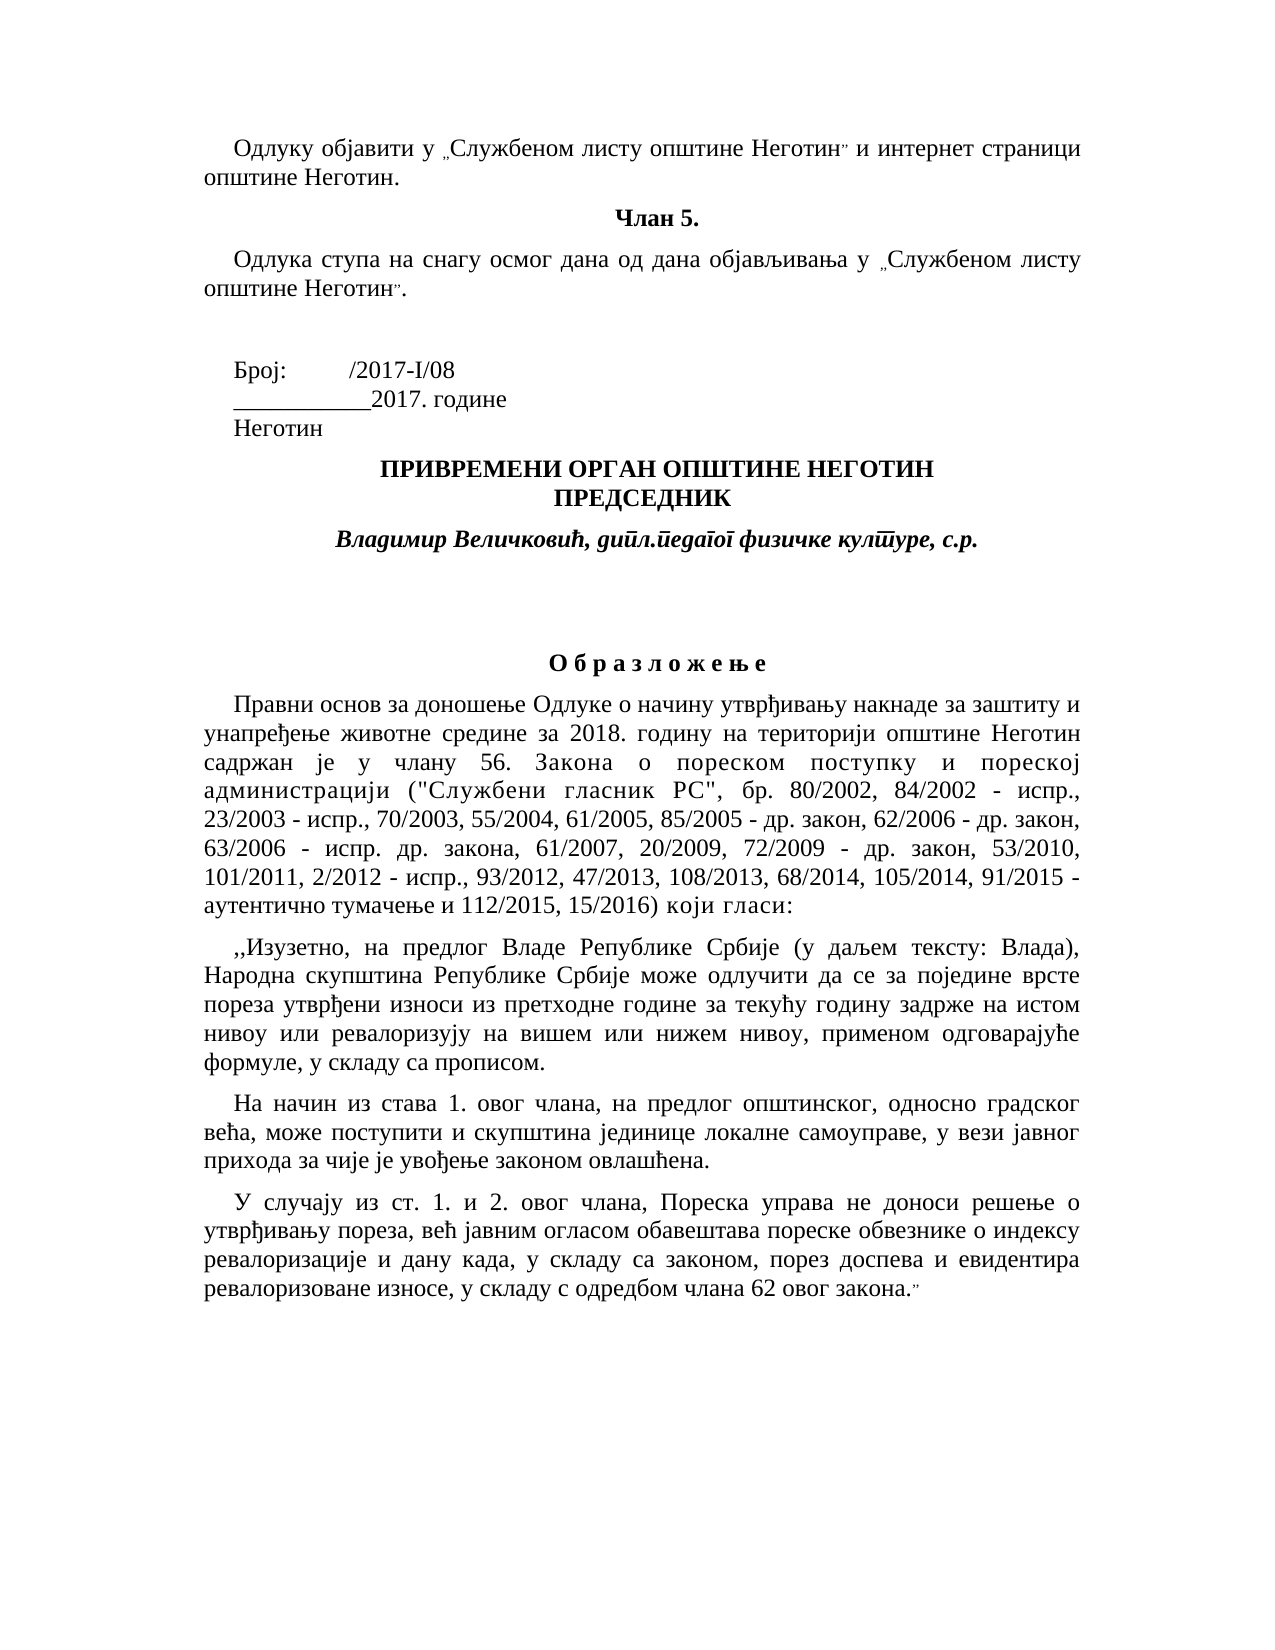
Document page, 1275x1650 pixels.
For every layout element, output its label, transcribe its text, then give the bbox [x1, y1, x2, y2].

text Члан 5. [204, 203, 1081, 232]
text Владимир Величковић, дипл.педагог физичке културе, с.р. [204, 524, 1081, 553]
text Одлуку објавити у ,,Службеном листу општине Неготин,, и интернет страници општине Неготин. [204, 133, 1081, 190]
text ПРИВРЕМЕНИ ОРГАН ОПШТИНЕ НЕГОТИН ПРЕДСЕДНИК [204, 454, 1081, 512]
text У случају из ст. 1. и 2. овог члана, Пореска управа не доноси решење о утврђивању пореза, већ јавним огласом обавештава пореске обвезнике о индексу ревалоризације и дану када, у складу са законом, порез доспева и евидентира ревалоризоване износе, у складу с одредбом члана 62 овог закона.,, [204, 1187, 1081, 1302]
text Одлука ступа на снагу осмог дана од дана објављивања у ,,Службеном листу општине Неготин,,. [204, 244, 1081, 302]
text На начин из става 1. овог члана, на предлог општинског, односно градског већа, може поступити и скупштина јединице локалне самоуправе, у вези јавног прихода за чије је увођење законом овлашћена. [204, 1088, 1081, 1174]
text О б р а з л о ж е њ е [204, 648, 1081, 677]
text ,,Изузетно, на предлог Владе Републике Србије (у даљем тексту: Влада), Народна скупштина Републике Србије може одлучити да се за поједине врсте пореза утврђени износи из претходне године за текућу годину задрже на истом нивоу или ревалоризују на вишем или нижем нивоу, применом одговарајуће формуле, у складу са прописом. [204, 932, 1081, 1075]
text Број: /2017-I/08 ___________2017. године Неготин [233, 355, 1081, 442]
text Правни основ за доношење Oдлуке o начину утврђивању накнаде за заштиту и унапређење животне средине за 2018. годину на територији општине Неготин садржан је у члану 56. Закона о пореском поступку и пореској администрацији ("Службени гласник РС", бр. 80/2002, 84/2002 - испр., 23/2003 - испр., 70/2003, 55/2004, 61/2005, 85/2005 - др. закон, 62/2006 - др. закон, 63/2006 - испр. др. закона, 61/2007, 20/2009, 72/2009 - др. закон, 53/2010, 101/2011, 2/2012 - испр., 93/2012, 47/2013, 108/2013, 68/2014, 105/2014, 91/2015 - аутентично тумачење и 112/2015, 15/2016) који гласи: [204, 689, 1081, 919]
